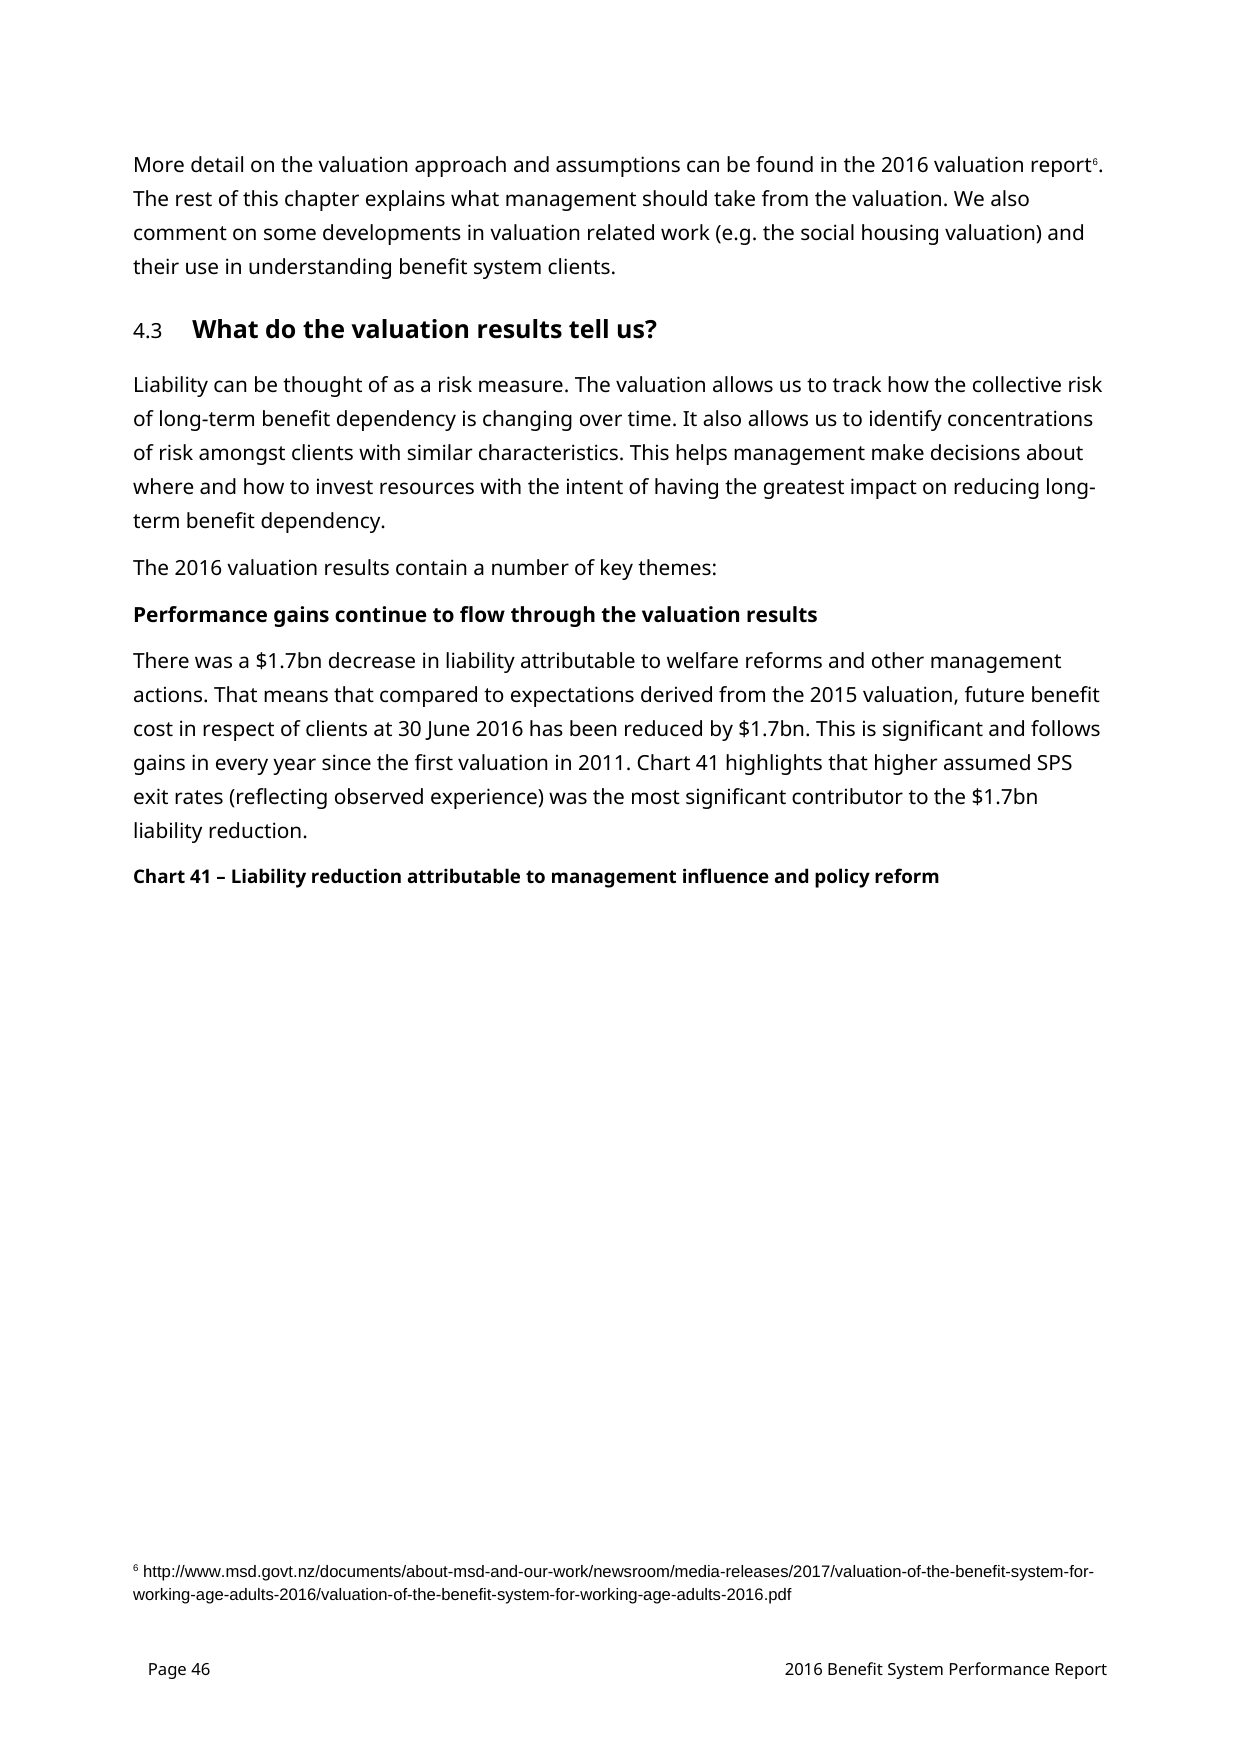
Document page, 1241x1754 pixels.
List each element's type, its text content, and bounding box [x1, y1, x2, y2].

text Chart 41 – Liability reduction attributable to management influence and policy reform [133, 863, 1107, 889]
subtitle What do the valuation results tell us? [133, 311, 1107, 345]
text The 2016 valuation results contain a number of key themes: [133, 553, 1107, 582]
text Liability can be thought of as a risk measure. The valuation allows us to track how the collective risk of long-term benefit dependency is changing over time. It also allows us to identify concentrations of risk amongst clients with similar characteristics. This helps management make decisions about where and how to invest resources with the intent of having the greatest impact on reducing long-term benefit dependency. [133, 370, 1107, 535]
text There was a $1.7bn decrease in liability attributable to welfare reforms and other management actions. That means that compared to expectations derived from the 2015 valuation, future benefit cost in respect of clients at 30 June 2016 has been reduced by $1.7bn. This is significant and follows gains in every year since the first valuation in 2011. Chart 41 highlights that higher assumed SPS exit rates (reflecting observed experience) was the most significant contributor to the $1.7bn liability reduction. [133, 646, 1107, 845]
subtitle Performance gains continue to flow through the valuation results [133, 600, 1107, 628]
text More detail on the valuation approach and assumptions can be found in the 2016 valuation report. The rest of this chapter explains what management should take from the valuation. We also comment on some developments in valuation related work (e.g. the social housing valuation) and their use in understanding benefit system clients. [133, 150, 1107, 281]
